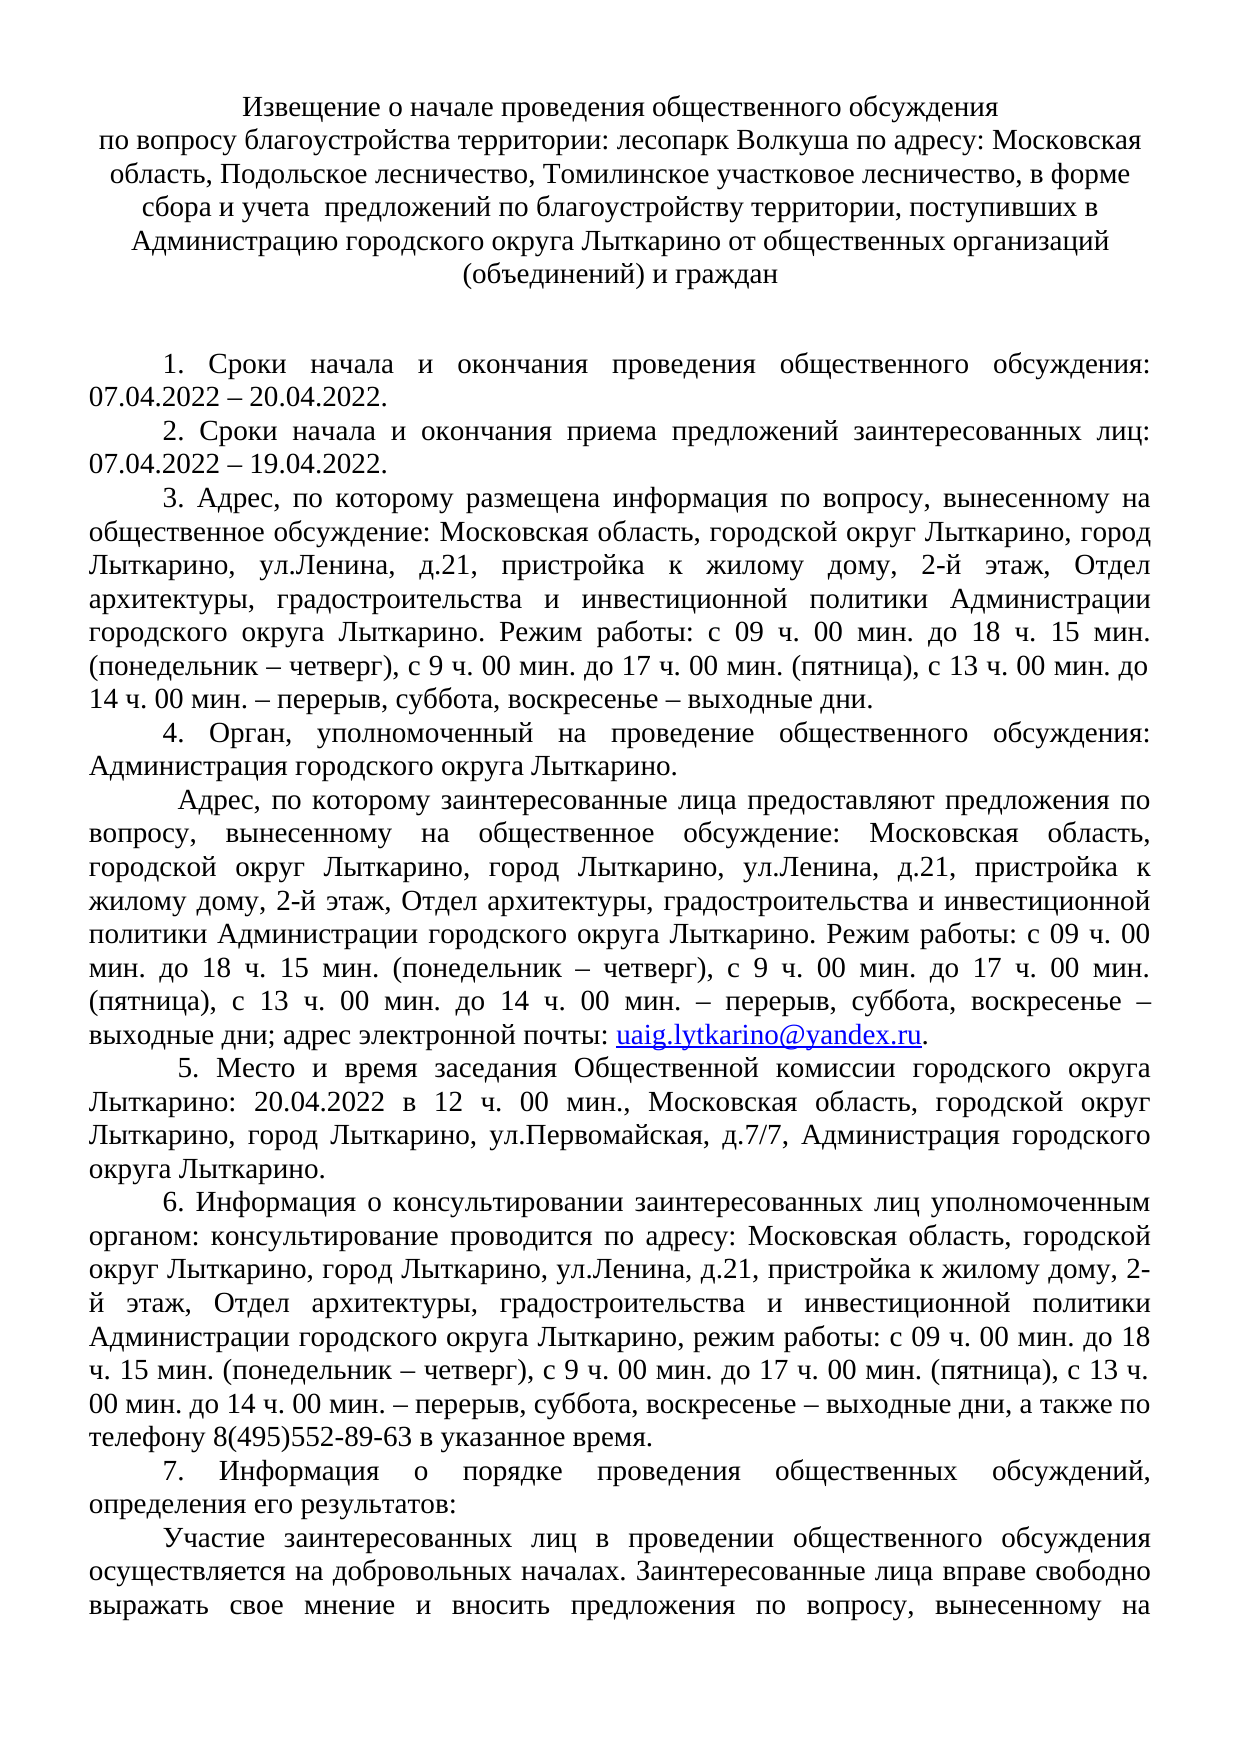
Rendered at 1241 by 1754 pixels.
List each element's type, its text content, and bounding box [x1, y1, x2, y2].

text Извещение о начале проведения общественного обсуждения [89, 89, 1152, 122]
text 5. Место и время заседания Общественной комиссии городского округа Лыткарино: 20.04.2022 в 12 ч. 00 мин., Московская область, городской округ Лыткарино, город Лыткарино, ул.Первомайская, д.7/7, Администрация городского округа Лыткарино. [89, 1050, 1152, 1184]
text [89, 1520, 1152, 1621]
text 1. Сроки начала и окончания проведения общественного обсуждения: 07.04.2022 – 20.04.2022. [89, 346, 1152, 413]
text 2. Сроки начала и окончания приема предложений заинтересованных лиц: 07.04.2022 – 19.04.2022. [89, 413, 1152, 480]
text Адрес, по которому заинтересованные лица предоставляют предложения по вопросу, вынесенному на общественное обсуждение: Московская область, городской округ Лыткарино, город Лыткарино, ул.Ленина, д.21, пристройка к жилому дому, 2-й этаж, Отдел архитектуры, градостроительства и инвестиционной политики Администрации городского округа Лыткарино. Режим работы: с 09 ч. 00 мин. до 18 ч. 15 мин. (понедельник – четверг), с 9 ч. 00 мин. до 17 ч. 00 мин. (пятница), с 13 ч. 00 мин. до 14 ч. 00 мин. – перерыв, суббота, воскресенье – выходные дни; адрес электронной почты: uaig.lytkarino@yandex.ru. [89, 782, 1152, 1050]
text 3. Адрес, по которому размещена информация по вопросу, вынесенному на общественное обсуждение: Московская область, городской округ Лыткарино, город Лыткарино, ул.Ленина, д.21, пристройка к жилому дому, 2-й этаж, Отдел архитектуры, градостроительства и инвестиционной политики Администрации городского округа Лыткарино. Режим работы: с 09 ч. 00 мин. до 18 ч. 15 мин. (понедельник – четверг), с 9 ч. 00 мин. до 17 ч. 00 мин. (пятница), с 13 ч. 00 мин. до 14 ч. 00 мин. – перерыв, суббота, воскресенье – выходные дни. [89, 480, 1152, 715]
text 7. Информация о порядке проведения общественных обсуждений, определения его результатов: [89, 1453, 1152, 1520]
text 6. Информация о консультировании заинтересованных лиц уполномоченным органом: консультирование проводится по адресу: Московская область, городской округ Лыткарино, город Лыткарино, ул.Ленина, д.21, пристройка к жилому дому, 2-й этаж, Отдел архитектуры, градостроительства и инвестиционной политики Администрации городского округа Лыткарино, режим работы: с 09 ч. 00 мин. до 18 ч. 15 мин. (понедельник – четверг), с 9 ч. 00 мин. до 17 ч. 00 мин. (пятница), с 13 ч. 00 мин. до 14 ч. 00 мин. – перерыв, суббота, воскресенье – выходные дни, а также по телефону 8(495)552-89-63 в указанное время. [89, 1184, 1152, 1453]
text 4. Орган, уполномоченный на проведение общественного обсуждения: Администрация городского округа Лыткарино. [89, 715, 1152, 782]
text по вопросу благоустройства территории: лесопарк Волкуша по адресу: Московская область, Подольское лесничество, Томилинское участковое лесничество, в форме сбора и учета предложений по благоустройству территории, поступивших в Администрацию городского округа Лыткарино от общественных организаций (объединений) и граждан [89, 122, 1152, 290]
